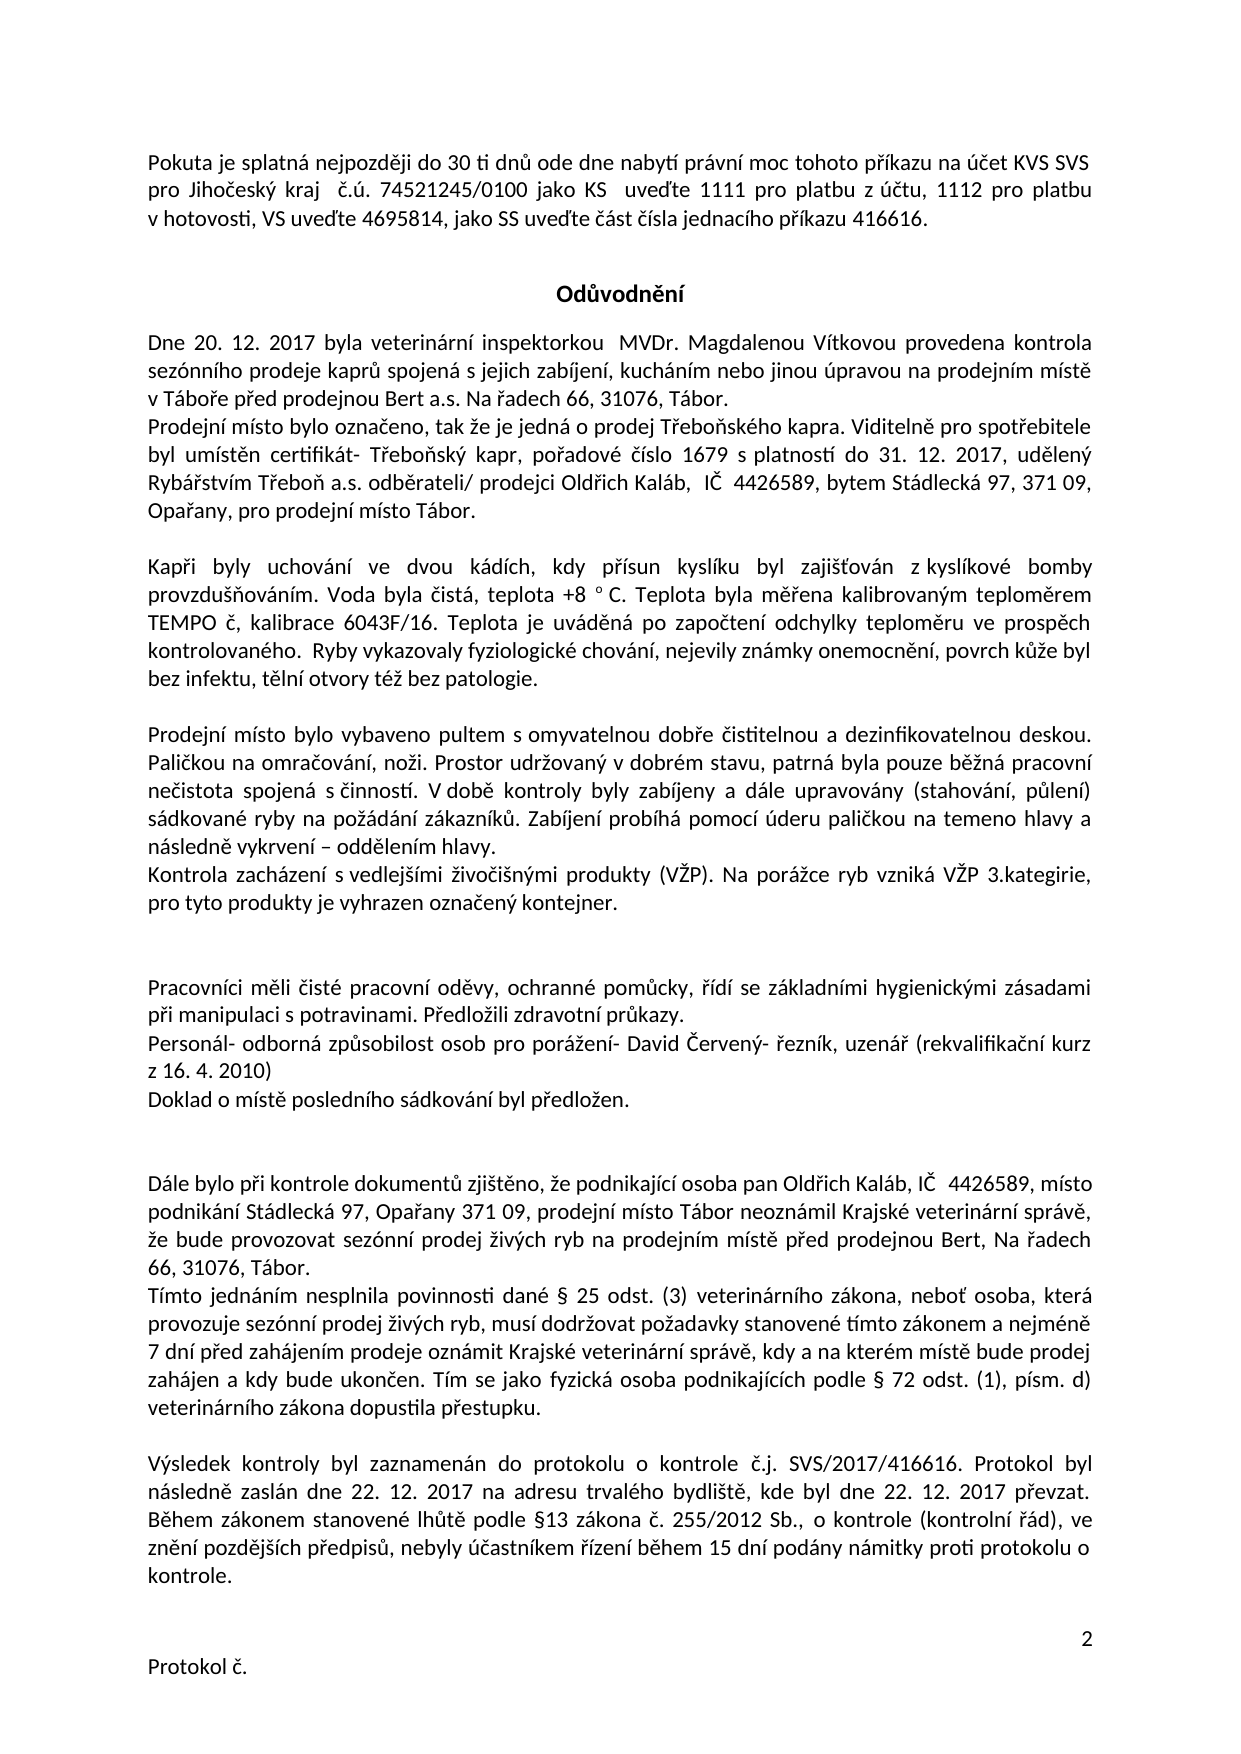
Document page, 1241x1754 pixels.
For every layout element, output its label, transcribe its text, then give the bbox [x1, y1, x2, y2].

text Kapři byly uchování ve dvou kádích, kdy přísun kyslíku byl zajišťován z kyslíkové bomby provzdušňováním. Voda byla čistá, teplota +8 o C. Teplota byla měřena kalibrovaným teploměrem TEMPO č, kalibrace 6043F/16. Teplota je uváděná po započtení odchylky teploměru ve prospěch kontrolovaného. Ryby vykazovaly fyziologické chování, nejevily známky onemocnění, povrch kůže byl bez infektu, tělní otvory též bez patologie. [148, 552, 1093, 692]
text Pokuta je splatná nejpozději do 30 ti dnů ode dne nabytí právní moc tohoto příkazu na účet KVS SVS pro Jihočeský kraj č.ú. 74521245/0100 jako KS uveďte 1111 pro platbu z účtu, 1112 pro platbu v hotovosti, VS uveďte 4695814, jako SS uveďte část čísla jednacího příkazu 416616. [148, 148, 1093, 232]
text Personál- odborná způsobilost osob pro porážení- David Červený- řezník, uzenář (rekvalifikační kurz z 16. 4. 2010) [148, 1029, 1093, 1085]
text Pracovníci měli čisté pracovní oděvy, ochranné pomůcky, řídí se základními hygienickými zásadami při manipulaci s potravinami. Předložili zdravotní průkazy. [148, 973, 1093, 1029]
text Kontrola zacházení s vedlejšími živočišnými produkty (VŽP). Na porážce ryb vzniká VŽP 3.kategirie, pro tyto produkty je vyhrazen označený kontejner. [148, 861, 1093, 917]
text Dne 20. 12. 2017 byla veterinární inspektorkou MVDr. Magdalenou Vítkovou provedena kontrola sezónního prodeje kaprů spojená s jejich zabíjení, kucháním nebo jinou úpravou na prodejním místě v Táboře před prodejnou Bert a.s. Na řadech 66, 31076, Tábor. [148, 328, 1093, 412]
text Tímto jednáním nesplnila povinnosti dané § 25 odst. (3) veterinárního zákona, neboť osoba, která provozuje sezónní prodej živých ryb, musí dodržovat požadavky stanovené tímto zákonem a nejméně 7 dní před zahájením prodeje oznámit Krajské veterinární správě, kdy a na kterém místě bude prodej zahájen a kdy bude ukončen. Tím se jako fyzická osoba podnikajících podle § 72 odst. (1), písm. d) veterinárního zákona dopustila přestupku. [148, 1281, 1093, 1421]
text Dále bylo při kontrole dokumentů zjištěno, že podnikající osoba pan Oldřich Kaláb, IČ 4426589, místo podnikání Stádlecká 97, Opařany 371 09, prodejní místo Tábor neoznámil Krajské veterinární správě, že bude provozovat sezónní prodej živých ryb na prodejním místě před prodejnou Bert, Na řadech 66, 31076, Tábor. [148, 1169, 1093, 1281]
text Doklad o místě posledního sádkování byl předložen. [148, 1085, 1093, 1113]
text Prodejní místo bylo označeno, tak že je jedná o prodej Třeboňského kapra. Viditelně pro spotřebitele byl umístěn certifikát- Třeboňský kapr, pořadové číslo 1679 s platností do 31. 12. 2017, udělený Rybářstvím Třeboň a.s. odběrateli/ prodejci Oldřich Kaláb, IČ 4426589, bytem Stádlecká 97, 371 09, Opařany, pro prodejní místo Tábor. [148, 412, 1093, 524]
text Výsledek kontroly byl zaznamenán do protokolu o kontrole č.j. SVS/2017/416616. Protokol byl následně zaslán dne 22. 12. 2017 na adresu trvalého bydliště, kde byl dne 22. 12. 2017 převzat. Během zákonem stanovené lhůtě podle §13 zákona č. 255/2012 Sb., o kontrole (kontrolní řád), ve znění pozdějších předpisů, nebyly účastníkem řízení během 15 dní podány námitky proti protokolu o kontrole. [148, 1449, 1093, 1589]
text Odůvodnění [148, 278, 1093, 309]
text Prodejní místo bylo vybaveno pultem s omyvatelnou dobře čistitelnou a dezinfikovatelnou deskou. Paličkou na omračování, noži. Prostor udržovaný v dobrém stavu, patrná byla pouze běžná pracovní nečistota spojená s činností. V době kontroly byly zabíjeny a dále upravovány (stahování, půlení) sádkované ryby na požádání zákazníků. Zabíjení probíhá pomocí úderu paličkou na temeno hlavy a následně vykrvení – oddělením hlavy. [148, 720, 1093, 861]
